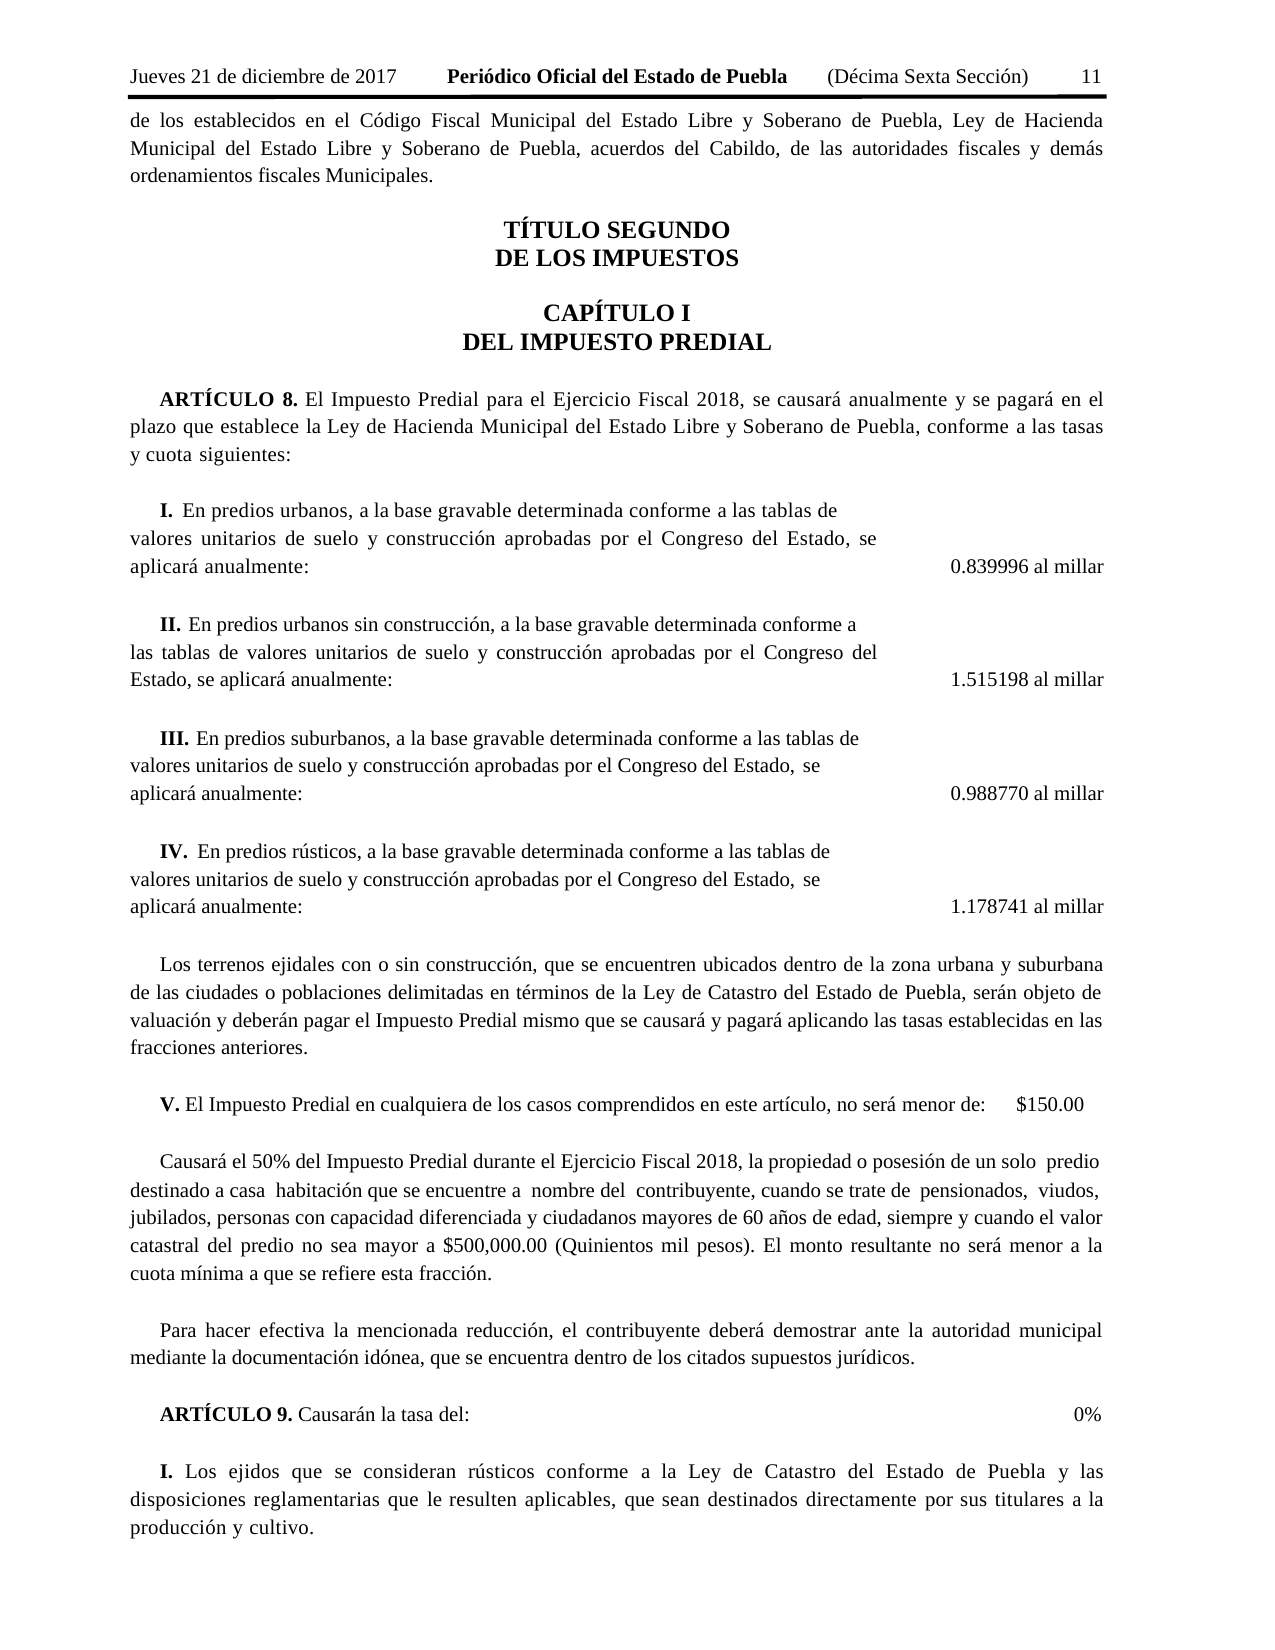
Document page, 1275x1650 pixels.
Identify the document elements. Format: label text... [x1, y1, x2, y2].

text DEL IMPUESTO PREDIAL [147, 327, 1087, 356]
text Para hacer efectiva la mencionada reducción, el contribuyente deberá demostrar ante la autoridad municipal mediante la documentación idónea, que se encuentra dentro de los citados supuestos jurídicos. [130, 1317, 1104, 1369]
text de los establecidos en el Código Fiscal Municipal del Estado Libre y Soberano de Puebla, Ley de Hacienda Municipal del Estado Libre y Soberano de Puebla, acuerdos del Cabildo, de las autoridades fiscales y demás ordenamientos fiscales Municipales. [130, 108, 1104, 187]
text ARTÍCULO 9. Causarán la tasa del: 0% [159, 1402, 1171, 1426]
text aplicará anualmente: 0.988770 al millar [130, 781, 1171, 805]
text aplicará anualmente: 1.178741 al millar [130, 894, 1171, 918]
list En predios suburbanos, a la base gravable determinada conforme a las tablas de valores unitarios de suelo y construcción aprobadas por el Congreso del Estado, se [130, 725, 881, 777]
text destinado a casa habitación que se encuentre a nombre del contribuyente, cuando se trate de pensionados, viudos, [130, 1180, 1171, 1201]
list En predios urbanos sin construcción, a la base gravable determinada conforme a las tablas de valores unitarios de suelo y construcción aprobadas por el Congreso del [130, 612, 881, 664]
text aplicará anualmente: 0.839996 al millar [130, 554, 1171, 578]
text Los terrenos ejidales con o sin construcción, que se encuentren ubicados dentro de la zona urbana y suburbana de las ciudades o poblaciones delimitadas en términos de la Ley de Catastro del Estado de Puebla, serán objeto de valuación y deberán pagar el Impuesto Predial mismo que se causará y pagará aplicando las tasas establecidas en las fracciones anteriores. [130, 952, 1104, 1059]
list El Impuesto Predial en cualquiera de los casos comprendidos en este artículo, no será menor de: $150.00 Causará el 50% del Impuesto Predial durante el Ejercicio Fiscal 2018, la propiedad o posesión de un solo predio [159, 1066, 1104, 1180]
text ARTÍCULO 8. El Impuesto Predial para el Ejercicio Fiscal 2018, se causará anualmente y se pagará en el plazo que establece la Ley de Hacienda Municipal del Estado Libre y Soberano de Puebla, conforme a las tasas y cuota siguientes: [130, 387, 1104, 466]
text Estado, se aplicará anualmente: 1.515198 al millar [130, 667, 1171, 691]
list En predios rústicos, a la base gravable determinada conforme a las tablas de valores unitarios de suelo y construcción aprobadas por el Congreso del Estado, se [130, 839, 881, 891]
text jubilados, personas con capacidad diferenciada y ciudadanos mayores de 60 años de edad, siempre y cuando el valor catastral del predio no sea mayor a $500,000.00 (Quinientos mil pesos). El monto resultante no será menor a la cuota mínima a que se refiere esta fracción. [130, 1205, 1104, 1285]
subtitle TÍTULO SEGUNDO DE LOS IMPUESTOS [494, 217, 739, 272]
list En predios urbanos, a la base gravable determinada conforme a las tablas de valores unitarios de suelo y construcción aprobadas por el Congreso del Estado, se [130, 498, 880, 550]
text CAPÍTULO I [147, 299, 1087, 327]
list Los ejidos que se consideran rústicos conforme a la Ley de Catastro del Estado de Puebla y las disposiciones reglamentarias que le resulten aplicables, que sean destinados directamente por sus titulares a la producción y cultivo. [130, 1459, 1103, 1539]
